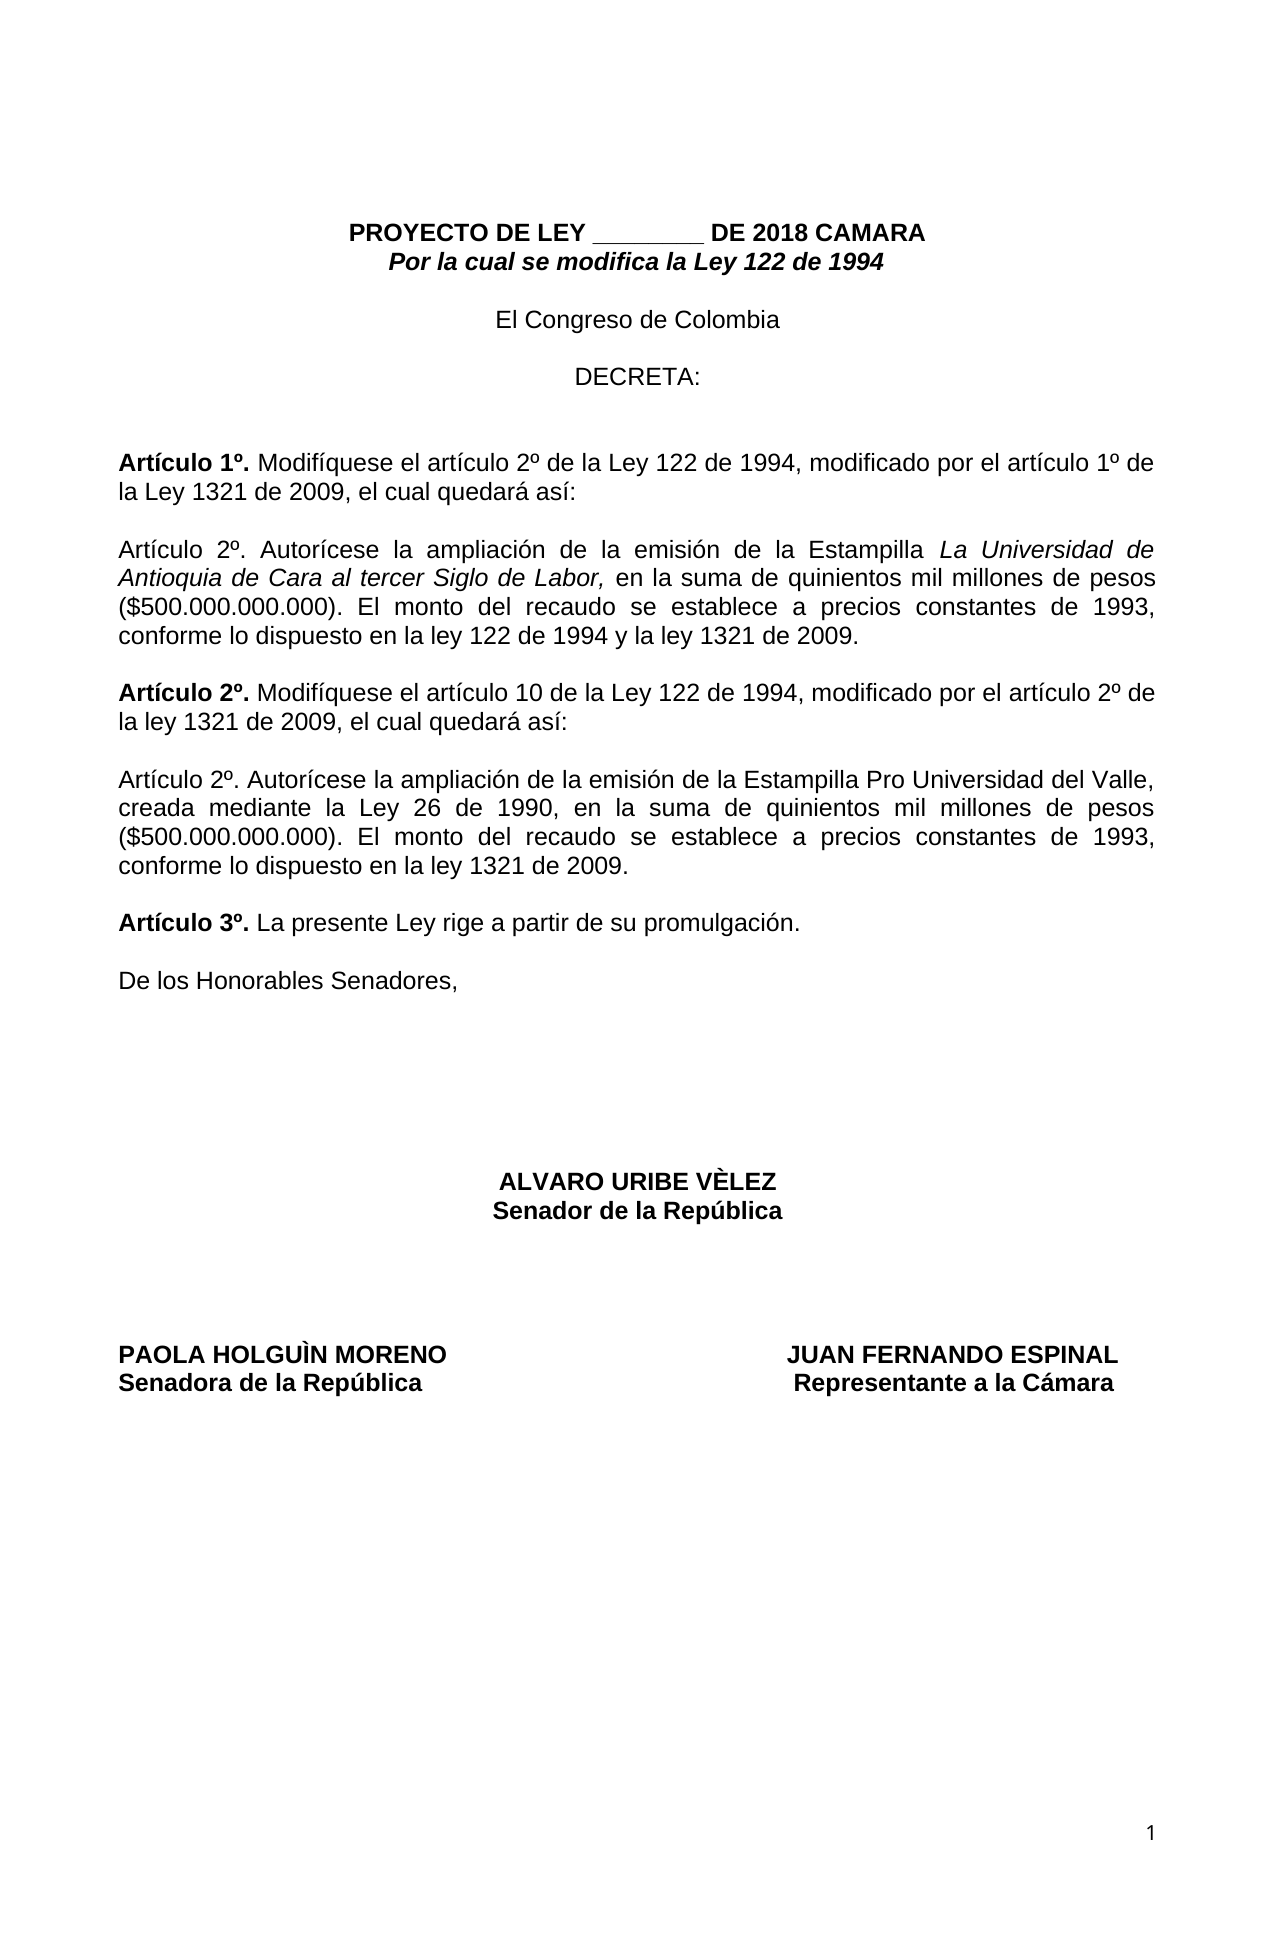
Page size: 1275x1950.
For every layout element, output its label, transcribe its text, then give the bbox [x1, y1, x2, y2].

text De los Honorables Senadores, [118, 966, 1157, 995]
text Artículo 2º. Autorícese la ampliación de la emisión de la Estampilla Pro Universidad del Valle, creada mediante la Ley 26 de 1990, en la suma de quinientos mil millones de pesos ($500.000.000.000). El monto del recaudo se establece a precios constantes de 1993, conforme lo dispuesto en la ley 1321 de 2009. [118, 765, 1157, 880]
text ALVARO URIBE VÈLEZ [118, 1167, 1157, 1196]
text Senadora de la República Representante a la Cámara [118, 1368, 1157, 1397]
text Artículo 2º. Modifíquese el artículo 10 de la Ley 122 de 1994, modificado por el artículo 2º de la ley 1321 de 2009, el cual quedará así: [118, 678, 1157, 736]
text PAOLA HOLGUÌN MORENO JUAN FERNANDO ESPINAL [118, 1340, 1157, 1368]
text PROYECTO DE LEY ________ DE 2018 CAMARA [118, 218, 1157, 247]
text Artículo 1º. Modifíquese el artículo 2º de la Ley 122 de 1994, modificado por el artículo 1º de la Ley 1321 de 2009, el cual quedará así: [118, 448, 1157, 506]
text DECRETA: [118, 362, 1157, 391]
text Artículo 3º. La presente Ley rige a partir de su promulgación. [118, 908, 1157, 937]
text Senador de la República [118, 1196, 1157, 1225]
text Por la cual se modifica la Ley 122 de 1994 [118, 247, 1157, 276]
text El Congreso de Colombia [118, 305, 1157, 333]
text Artículo 2º. Autorícese la ampliación de la emisión de la Estampilla La Universidad de Antioquia de Cara al tercer Siglo de Labor, en la suma de quinientos mil millones de pesos ($500.000.000.000). El monto del recaudo se establece a precios constantes de 1993, conforme lo dispuesto en la ley 122 de 1994 y la ley 1321 de 2009. [118, 535, 1157, 650]
